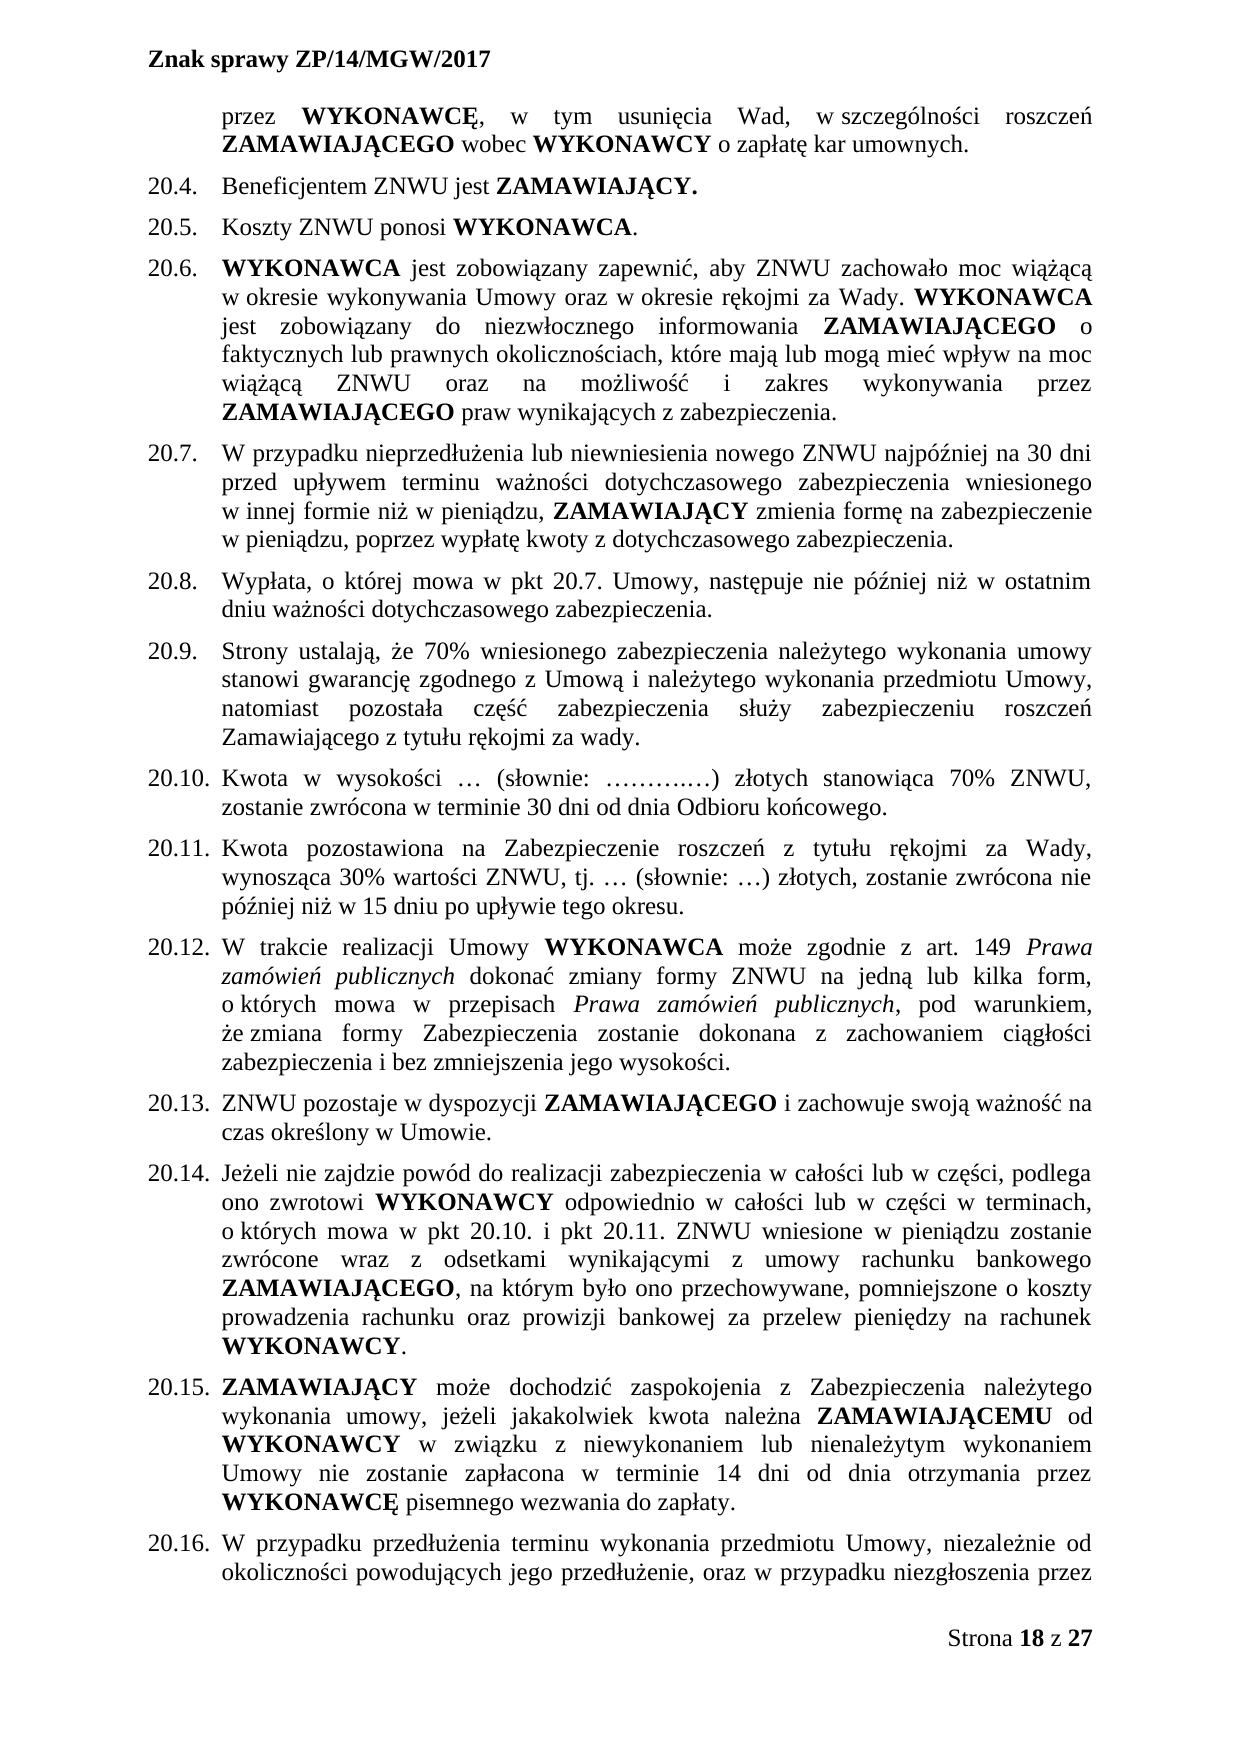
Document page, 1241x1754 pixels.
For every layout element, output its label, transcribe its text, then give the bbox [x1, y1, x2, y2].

list Wypłata, o której mowa w pkt 20.7. Umowy, następuje nie później niż w ostatnim dniu ważności dotychczasowego zabezpieczenia. [148, 566, 1093, 623]
list WYKONAWCA jest zobowiązany zapewnić, aby ZNWU zachowało moc wiążącą w okresie wykonywania Umowy oraz w okresie rękojmi za Wady. WYKONAWCA jest zobowiązany do niezwłocznego informowania ZAMAWIAJĄCEGO o faktycznych lub prawnych okolicznościach, które mają lub mogą mieć wpływ na moc wiążącą ZNWU oraz na możliwość i zakres wykonywania przez ZAMAWIAJĄCEGO praw wynikających z zabezpieczenia. [148, 253, 1093, 426]
list Beneficjentem ZNWU jest ZAMAWIAJĄCY. [148, 171, 1093, 199]
list W trakcie realizacji Umowy WYKONAWCA może zgodnie z art. 149 Prawa zamówień publicznych dokonać zmiany formy ZNWU na jedną lub kilka form, o których mowa w przepisach Prawa zamówień publicznych, pod warunkiem, że zmiana formy Zabezpieczenia zostanie dokonana z zachowaniem ciągłości zabezpieczenia i bez zmniejszenia jego wysokości. [148, 932, 1093, 1076]
list Koszty ZNWU ponosi WYKONAWCA. [148, 212, 1093, 241]
list W przypadku nieprzedłużenia lub niewniesienia nowego ZNWU najpóźniej na 30 dni przed upływem terminu ważności dotychczasowego zabezpieczenia wniesionego w innej formie niż w pieniądzu, ZAMAWIAJĄCY zmienia formę na zabezpieczenie w pieniądzu, poprzez wypłatę kwoty z dotychczasowego zabezpieczenia. [148, 438, 1093, 553]
list Jeżeli nie zajdzie powód do realizacji zabezpieczenia w całości lub w części, podlega ono zwrotowi WYKONAWCY odpowiednio w całości lub w części w terminach, o których mowa w pkt 20.10. i pkt 20.11. ZNWU wniesione w pieniądzu zostanie zwrócone wraz z odsetkami wynikającymi z umowy rachunku bankowego ZAMAWIAJĄCEGO, na którym było ono przechowywane, pomniejszone o koszty prowadzenia rachunku oraz prowizji bankowej za przelew pieniędzy na rachunek WYKONAWCY. [148, 1158, 1093, 1359]
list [148, 1528, 1093, 1586]
list Strony ustalają, że 70% wniesionego zabezpieczenia należytego wykonania umowy stanowi gwarancję zgodnego z Umową i należytego wykonania przedmiotu Umowy, natomiast pozostała część zabezpieczenia służy zabezpieczeniu roszczeń Zamawiającego z tytułu rękojmi za wady. [148, 636, 1093, 751]
list Kwota w wysokości … (słownie: ……….…) złotych stanowiąca 70% ZNWU, zostanie zwrócona w terminie 30 dni od dnia Odbioru końcowego. [148, 763, 1093, 821]
list Kwota pozostawiona na Zabezpieczenie roszczeń z tytułu rękojmi za Wady, wynosząca 30% wartości ZNWU, tj. … (słownie: …) złotych, zostanie zwrócona nie później niż w 15 dniu po upływie tego okresu. [148, 833, 1093, 919]
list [148, 101, 1093, 158]
list ZAMAWIAJĄCY może dochodzić zaspokojenia z Zabezpieczenia należytego wykonania umowy, jeżeli jakakolwiek kwota należna ZAMAWIAJĄCEMU od WYKONAWCY w związku z niewykonaniem lub nienależytym wykonaniem Umowy nie zostanie zapłacona w terminie 14 dni od dnia otrzymania przez WYKONAWCĘ pisemnego wezwania do zapłaty. [148, 1372, 1093, 1516]
list ZNWU pozostaje w dyspozycji ZAMAWIAJĄCEGO i zachowuje swoją ważność na czas określony w Umowie. [148, 1088, 1093, 1146]
